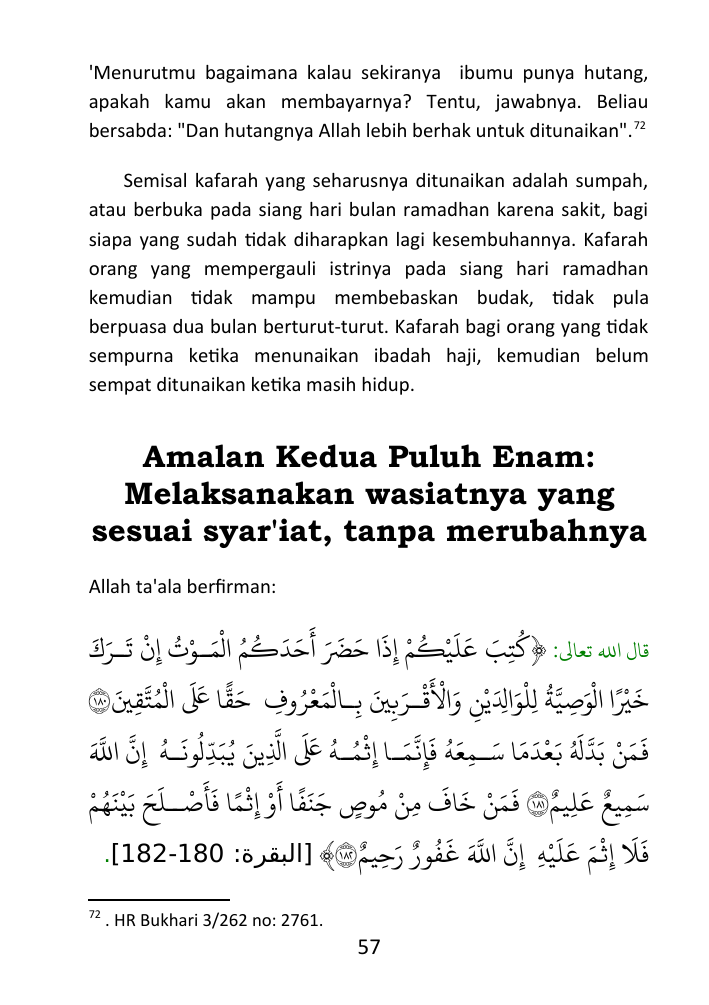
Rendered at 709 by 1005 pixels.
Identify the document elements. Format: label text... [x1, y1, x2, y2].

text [88, 59, 650, 143]
text قال الله تعالى: ﴿كُتِبَ عَلَيْكُمْ إِذَا حَضَرَ أَحَدَكُمُ الْمَوْتُ إِنْ تَرَكَ خَيْرًا الْوَصِيَّةُ لِلْوَالِدَيْنِ وَالْأَقْرَبِينَ بِالْمَعْرُوفِ حَقًّا عَلَى الْمُتَّقِينَ١٨٠ فَمَنْ بَدَّلَهُ بَعْدَمَا سَمِعَهُ فَإِنَّمَا إِثْمُهُ عَلَى الَّذِينَ يُبَدِّلُونَهُ إِنَّ اللَّهَ سَمِيعٌ عَلِيمٌ١٨١ فَمَنْ خَافَ مِنْ مُوصٍ جَنَفًا أَوْ إِثْمًا فَأَصْلَحَ بَيْنَهُمْ فَلَا إِثْمَ عَلَيْهِ إِنَّ اللَّهَ غَفُورٌ رَحِيمٌ١٨٢﴾ [البقرة: 180-182]. [88, 623, 650, 879]
text Allah ta'ala berfirman: [88, 573, 650, 599]
text Semisal kafarah yang seharusnya ditunaikan adalah sumpah, atau berbuka pada siang hari bulan ramadhan karena sakit, bagi siapa yang sudah tidak diharapkan lagi kesembuhannya. Kafarah orang yang mempergauli istrinya pada siang hari ramadhan kemudian tidak mampu membebaskan budak, tidak pula berpuasa dua bulan berturut-turut. Kafarah bagi orang yang tidak sempurna ketika menunaikan ibadah haji, kemudian belum sempat ditunaikan ketika masih hidup. [88, 167, 650, 397]
text Amalan Kedua Puluh Enam: Melaksanakan wasiatnya yang sesuai syar'iat, tanpa merubahnya [88, 438, 650, 548]
